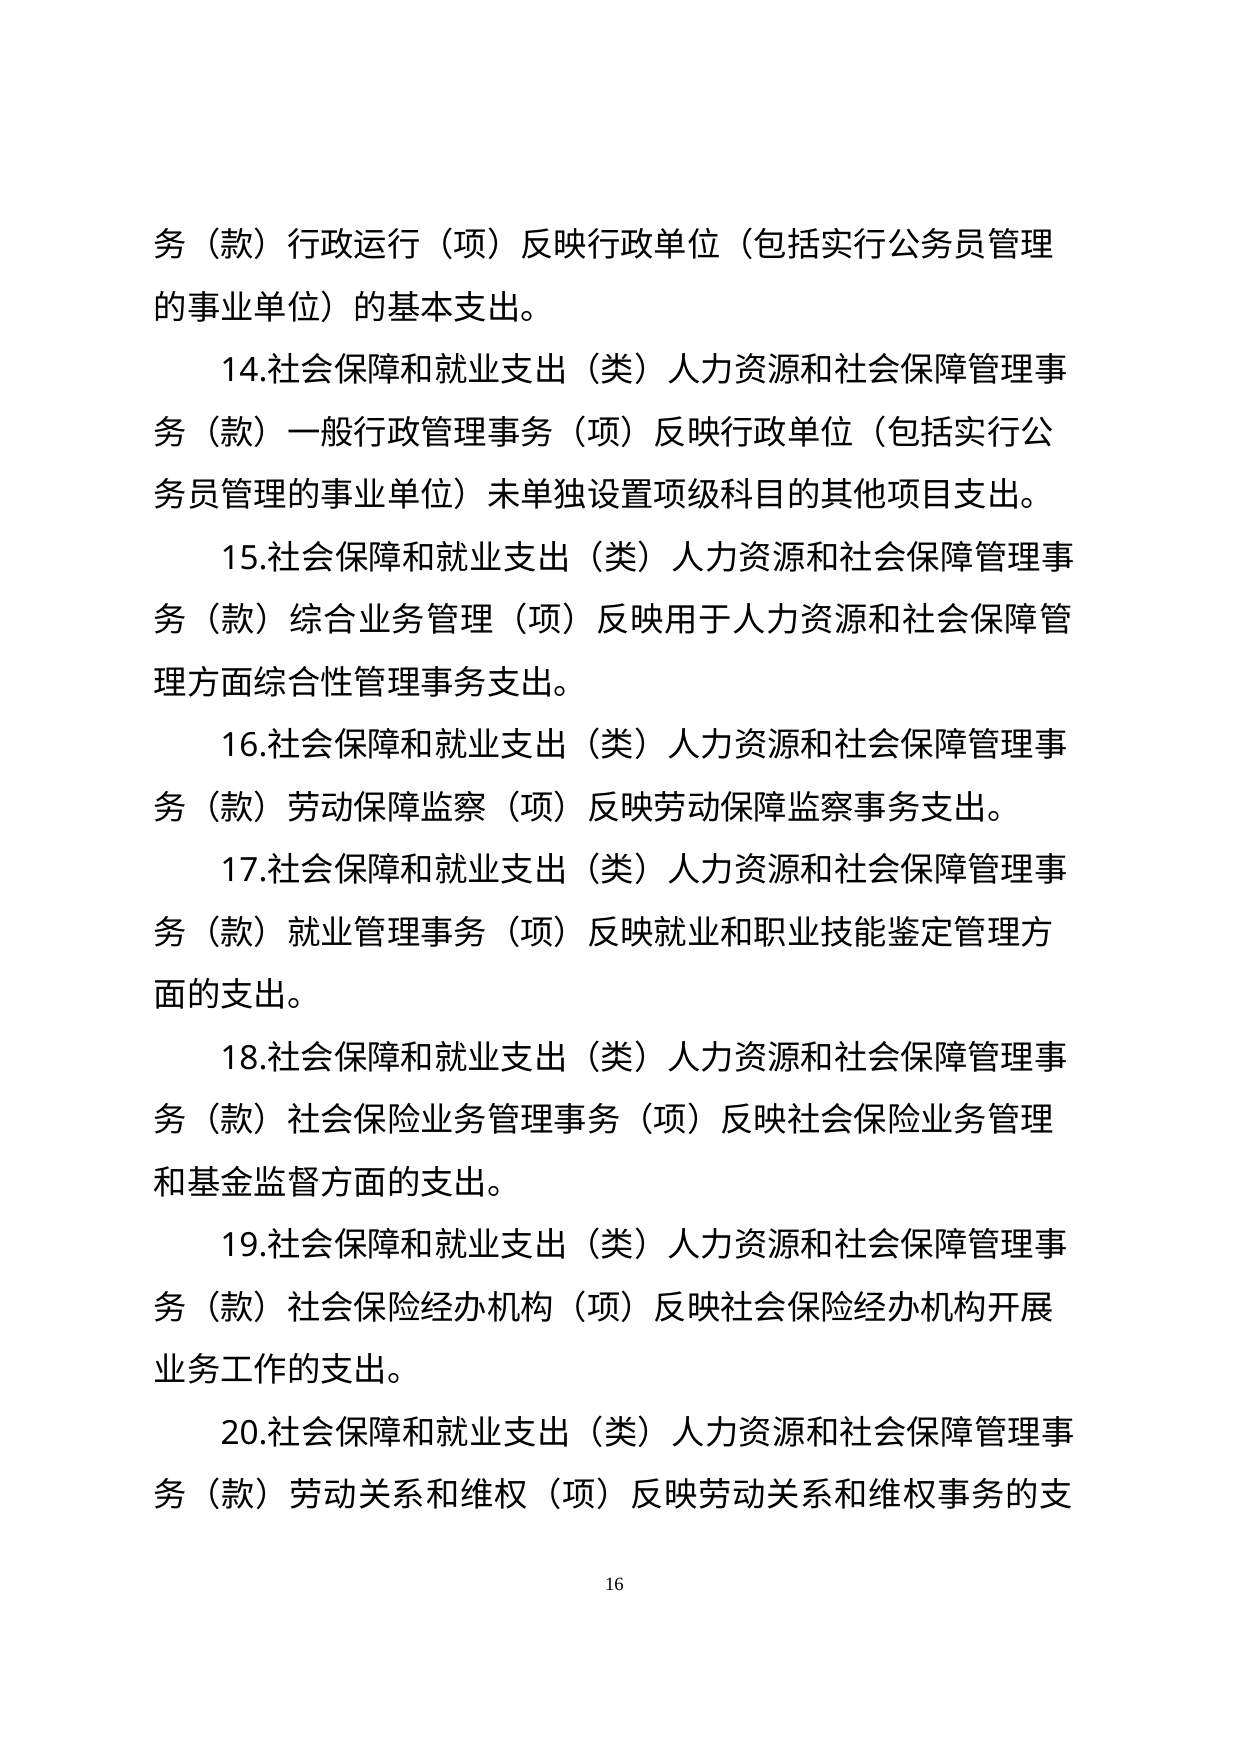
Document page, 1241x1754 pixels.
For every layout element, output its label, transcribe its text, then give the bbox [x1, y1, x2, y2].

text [153, 1394, 1075, 1519]
text 15.社会保障和就业支出（类）人力资源和社会保障管理事务（款）综合业务管理（项）反映用于人力资源和社会保障管理方面综合性管理事务支出。 [153, 519, 1075, 707]
text 17.社会保障和就业支出（类）人力资源和社会保障管理事务（款）就业管理事务（项）反映就业和职业技能鉴定管理方面的支出。 [153, 832, 1075, 1019]
text 18.社会保障和就业支出（类）人力资源和社会保障管理事务（款）社会保险业务管理事务（项）反映社会保险业务管理和基金监督方面的支出。 [153, 1019, 1075, 1207]
text 16.社会保障和就业支出（类）人力资源和社会保障管理事务（款）劳动保障监察（项）反映劳动保障监察事务支出。 [153, 707, 1075, 832]
text 14.社会保障和就业支出（类）人力资源和社会保障管理事务（款）一般行政管理事务（项）反映行政单位（包括实行公务员管理的事业单位）未单独设置项级科目的其他项目支出。 [153, 332, 1075, 519]
text 19.社会保障和就业支出（类）人力资源和社会保障管理事务（款）社会保险经办机构（项）反映社会保险经办机构开展业务工作的支出。 [153, 1207, 1075, 1394]
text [153, 207, 1075, 332]
